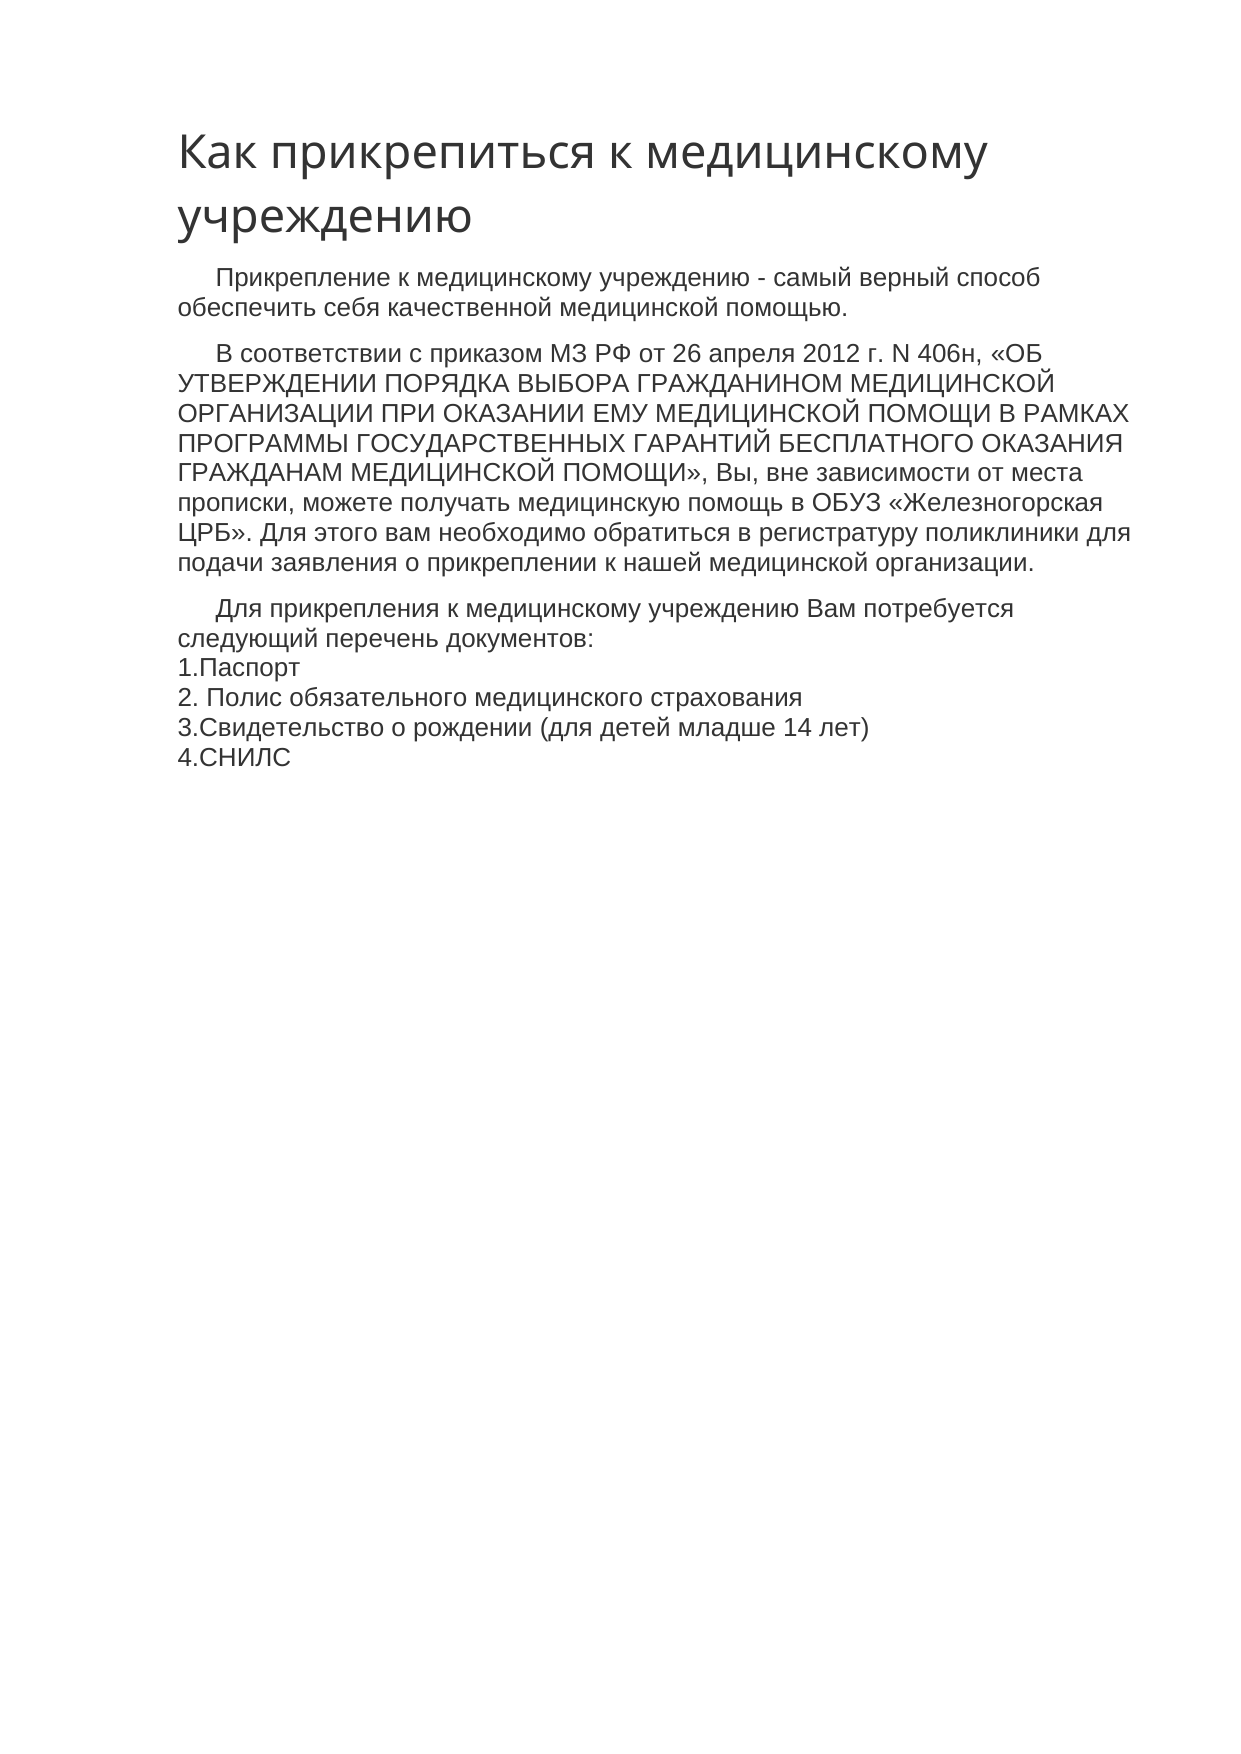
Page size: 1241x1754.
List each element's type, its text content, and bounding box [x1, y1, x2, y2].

text Прикрепление к медицинскому учреждению - самый верный способ обеспечить себя качественной медицинской помощью. [177, 262, 1152, 322]
text В соответствии с приказом МЗ РФ от 26 апреля 2012 г. N 406н, «ОБ УТВЕРЖДЕНИИ ПОРЯДКА ВЫБОРА ГРАЖДАНИНОМ МЕДИЦИНСКОЙ ОРГАНИЗАЦИИ ПРИ ОКАЗАНИИ ЕМУ МЕДИЦИНСКОЙ ПОМОЩИ В РАМКАХ ПРОГРАММЫ ГОСУДАРСТВЕННЫХ ГАРАНТИЙ БЕСПЛАТНОГО ОКАЗАНИЯ ГРАЖДАНАМ МЕДИЦИНСКОЙ ПОМОЩИ», Вы, вне зависимости от места прописки, можете получать медицинскую помощь в ОБУЗ «Железногорская ЦРБ». Для этого вам необходимо обратиться в регистратуру поликлиники для подачи заявления о прикреплении к нашей медицинской организации. [177, 338, 1152, 577]
text Как прикрепиться к медицинскому учреждению [177, 118, 1152, 246]
text Для прикрепления к медицинскому учреждению Вам потребуется следующий перечень документов: 1.Паспорт 2. Полис обязательного медицинского страхования 3.Свидетельство о рождении (для детей младше 14 лет) 4.СНИЛС [177, 593, 1152, 772]
